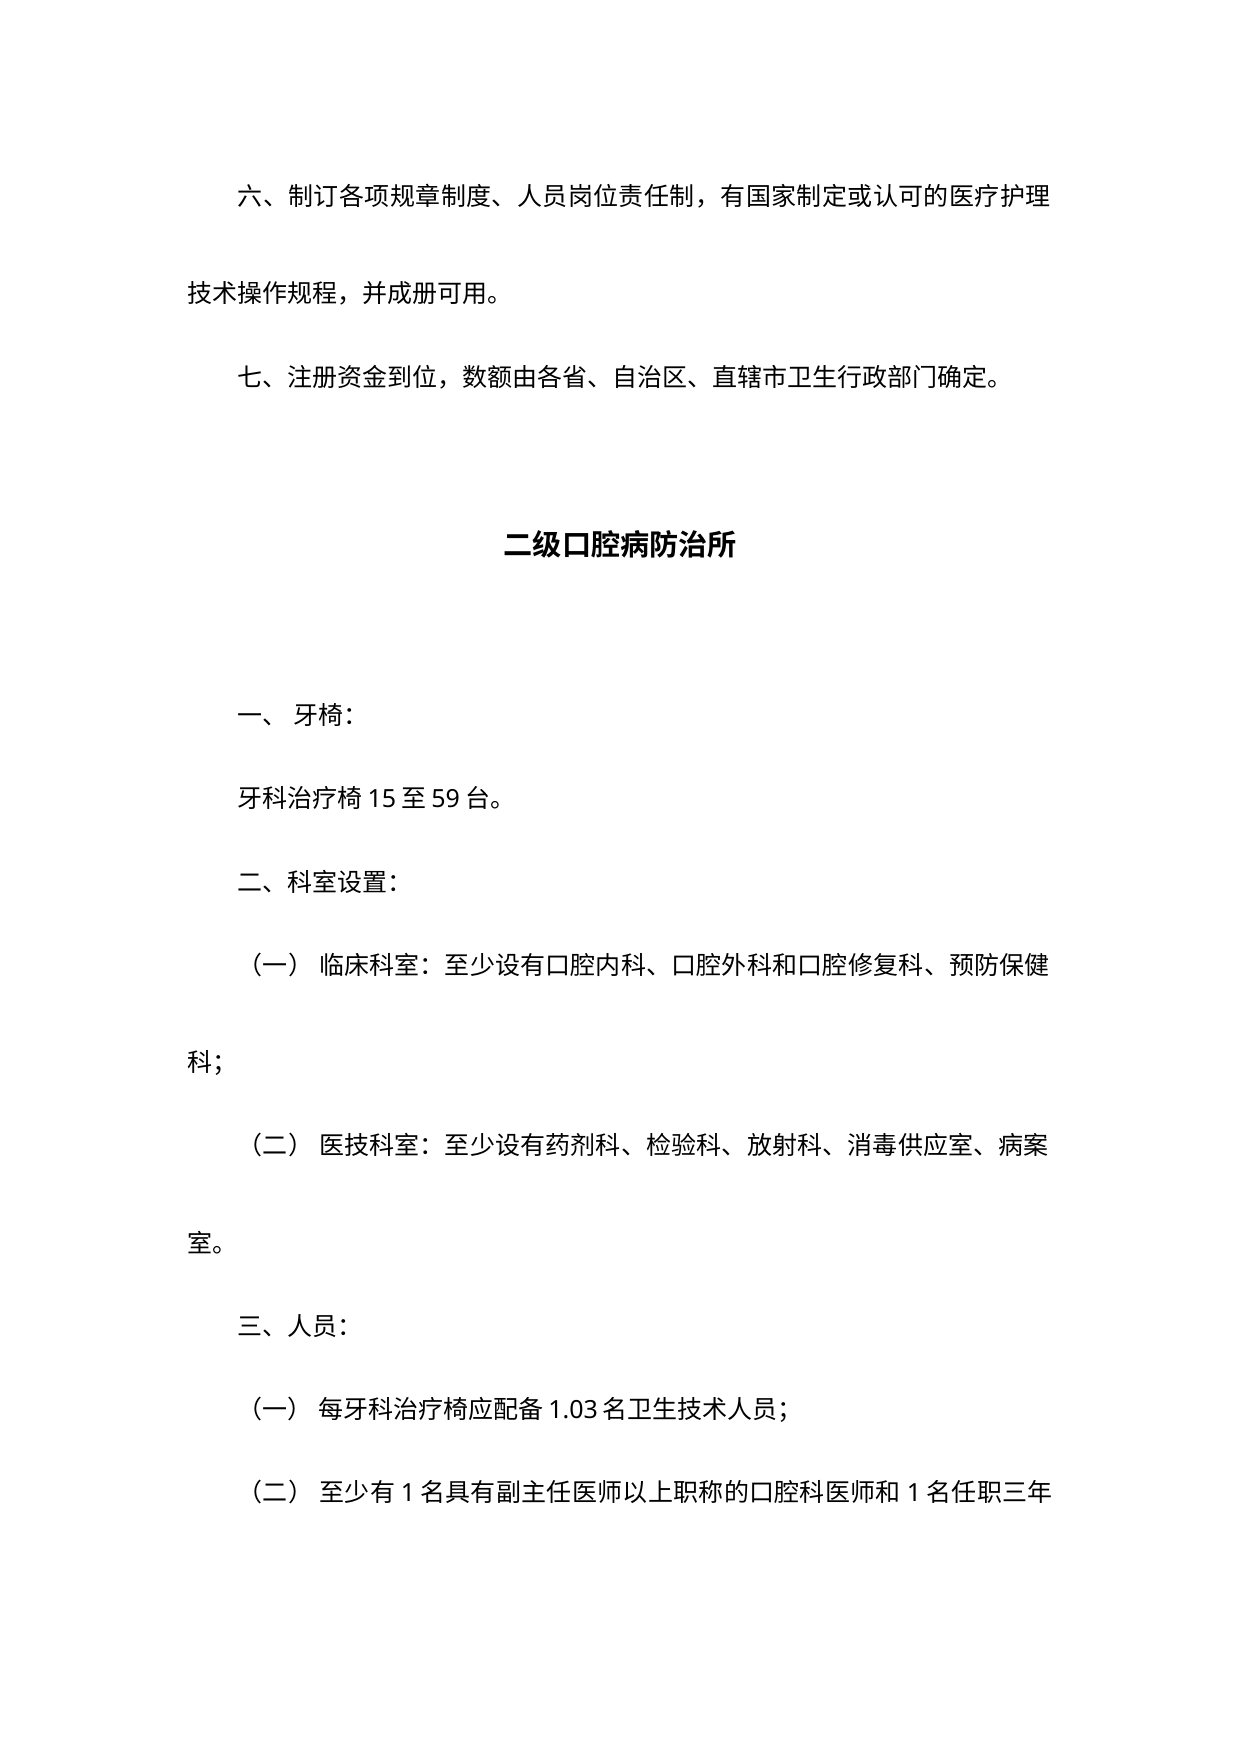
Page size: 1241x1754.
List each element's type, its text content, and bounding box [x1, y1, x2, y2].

text 二、科室设置： [187, 848, 1053, 913]
text 牙科治疗椅15至59台。 [187, 764, 1053, 829]
text 六、制订各项规章制度、人员岗位责任制，有国家制定或认可的医疗护理技术操作规程，并成册可用。 [187, 162, 1053, 324]
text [187, 1458, 1053, 1523]
text （一） 每牙科治疗椅应配备1.03名卫生技术人员； [187, 1375, 1053, 1440]
text 一、 牙椅： [187, 681, 1053, 746]
text （二） 医技科室：至少设有药剂科、检验科、放射科、消毒供应室、病案室。 [187, 1111, 1053, 1274]
text 七、注册资金到位，数额由各省、自治区、直辖市卫生行政部门确定。 [187, 343, 1053, 408]
text 三、人员： [187, 1292, 1053, 1357]
text （一） 临床科室：至少设有口腔内科、口腔外科和口腔修复科、预防保健科； [187, 931, 1053, 1093]
text 二级口腔病防治所 [187, 511, 1053, 576]
